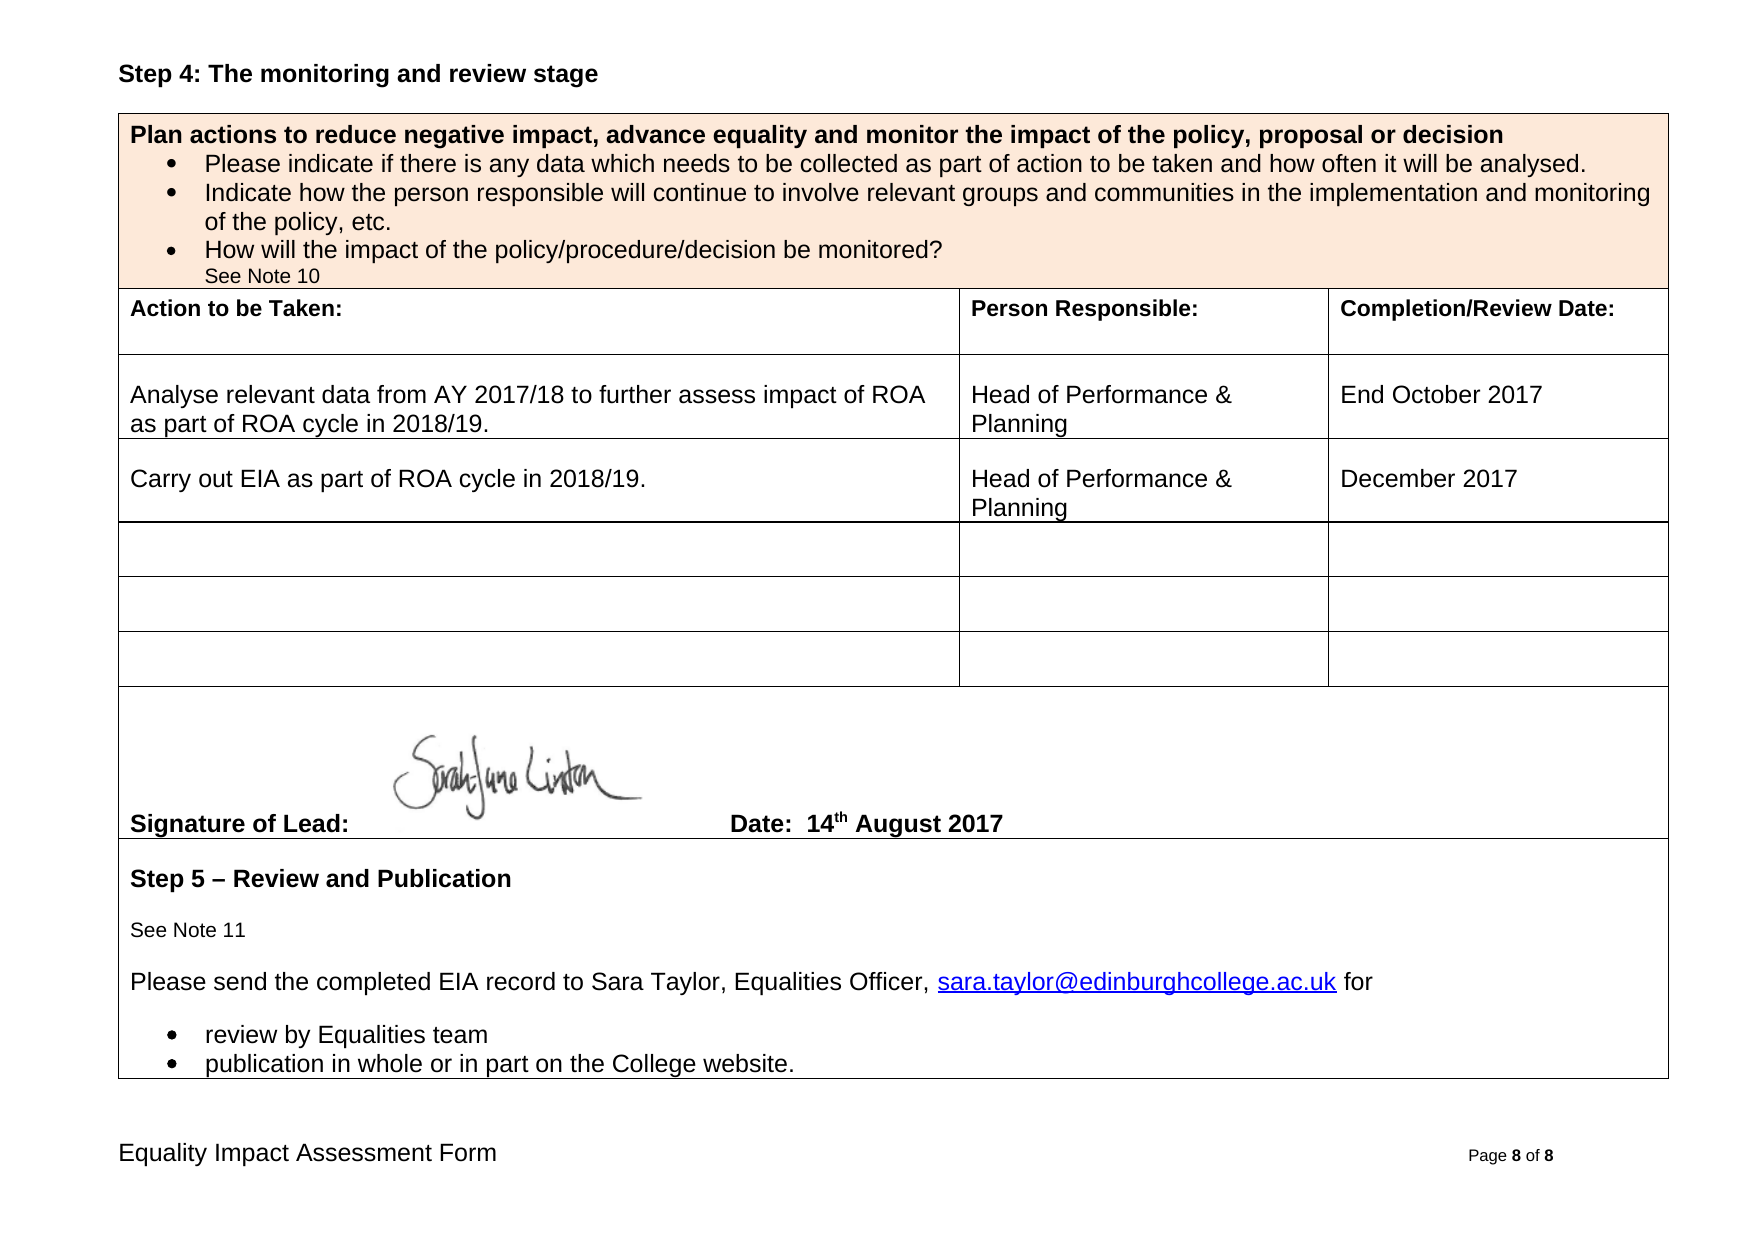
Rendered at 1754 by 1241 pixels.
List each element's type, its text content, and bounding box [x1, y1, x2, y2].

table_cell [960, 523, 1328, 576]
table_cell Analyse relevant data from AY 2017/18 to further assess impact of ROA as part of ROA cycle in 2018/19. [119, 355, 959, 438]
table_cell [119, 523, 959, 576]
table_cell Head of Performance & Planning [960, 439, 1328, 521]
table_cell Action to be Taken: [119, 289, 959, 354]
table_cell Step 5 – Review and Publication See Note 11 Please send the completed EIA record to Sara Taylor, Equalities Officer, sara.taylor@edinburghcollege.ac.uk for review by Equalities team publication in whole or in part on the College website. [119, 839, 1668, 1078]
table_cell Signature of Lead: Date: 14th August 2017 [119, 687, 1668, 838]
table_cell [1329, 577, 1668, 631]
table_cell [960, 577, 1328, 631]
table_cell Completion/Review Date: [1329, 289, 1668, 354]
picture [377, 711, 655, 833]
table_cell Head of Performance & Planning [960, 355, 1328, 438]
text Step 4: The monitoring and review stage [118, 59, 1636, 88]
table_cell [119, 577, 959, 631]
table_cell [1329, 632, 1668, 686]
table_cell [119, 632, 959, 686]
table_cell [960, 632, 1328, 686]
table_cell Carry out EIA as part of ROA cycle in 2018/19. [119, 439, 959, 521]
table_cell End October 2017 [1329, 355, 1668, 438]
table_header Plan actions to reduce negative impact, advance equality and monitor the impact of the policy, proposal or decision Please indicate if there is any data which needs to be collected as part of action to be taken and how often it will be analysed. Indicate how the person responsible will continue to involve relevant groups and communities in the implementation and monitoring of the policy, etc. How will the impact of the policy/procedure/decision be monitored? See Note 10 [119, 114, 1668, 288]
table_cell Person Responsible: [960, 289, 1328, 354]
table_cell December 2017 [1329, 439, 1668, 521]
table_cell [1329, 523, 1668, 576]
